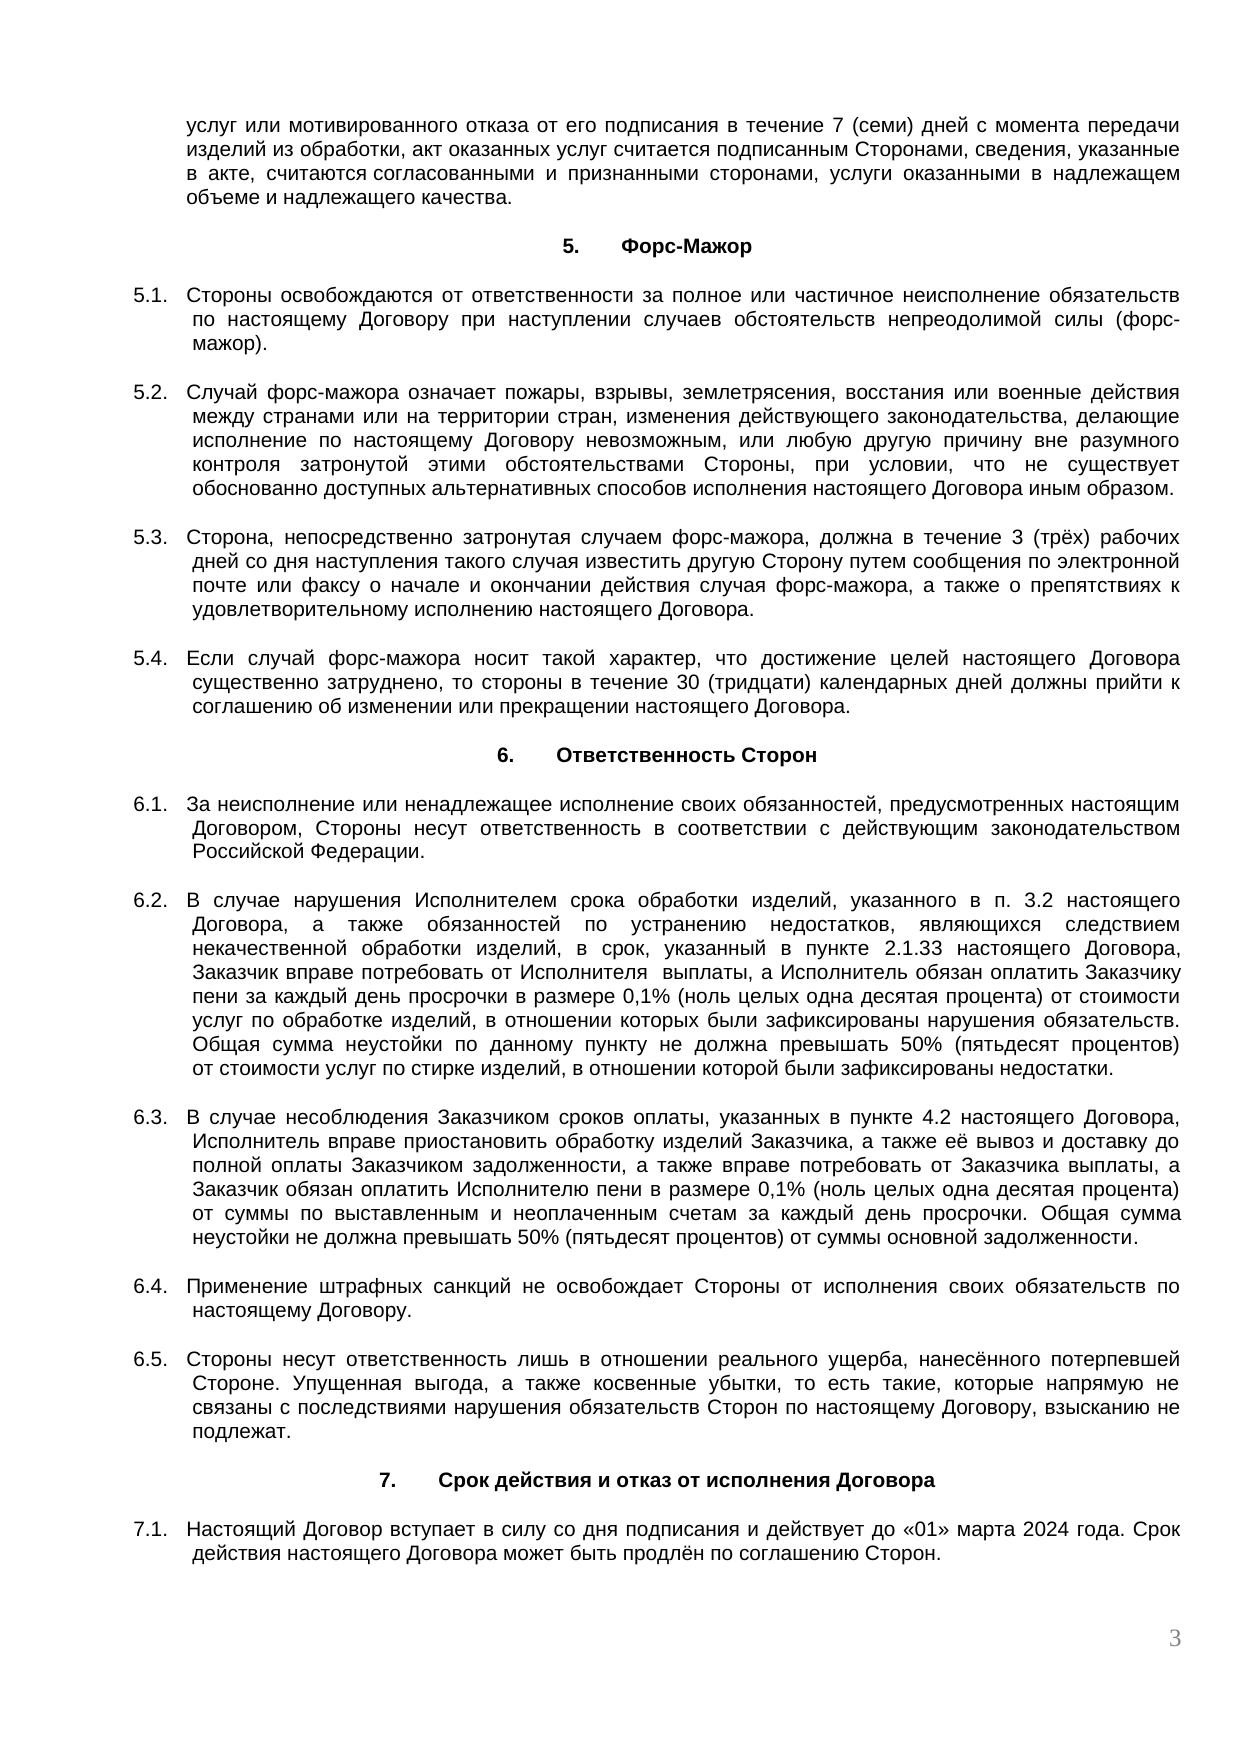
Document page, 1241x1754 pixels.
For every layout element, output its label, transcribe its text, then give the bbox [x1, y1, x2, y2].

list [127, 113, 1181, 209]
list Применение штрафных санкций не освобождает Стороны от исполнения своих обязательств по настоящему Договору. [133, 1274, 1181, 1322]
list За неисполнение или ненадлежащее исполнение своих обязанностей, предусмотренных настоящим Договором, Стороны несут ответственность в соответствии с действующим законодательством Российской Федерации. [133, 791, 1181, 863]
list Стороны освобождаются от ответственности за полное или частичное неисполнение обязательств по настоящему Договору при наступлении случаев обстоятельств непреодолимой силы (форс-мажор). [133, 283, 1181, 355]
list Стороны несут ответственность лишь в отношении реального ущерба, нанесённого потерпевшей Стороне. Упущенная выгода, а также косвенные убытки, то есть такие, которые напрямую не связаны с последствиями нарушения обязательств Сторон по настоящему Договору, взысканию не подлежат. [133, 1347, 1181, 1442]
subtitle Срок действия и отказ от исполнения Договора [133, 1467, 1181, 1491]
list В случае нарушения Исполнителем срока обработки изделий, указанного в п. 3.2 настоящего Договора, а также обязанностей по устранению недостатков, являющихся следствием некачественной обработки изделий, в срок, указанный в пункте 2.1.33 настоящего Договора, Заказчик вправе потребовать от Исполнителя выплаты, а Исполнитель обязан оплатить Заказчику пени за каждый день просрочки в размере 0,1% (ноль целых одна десятая процента) от стоимости услуг по обработке изделий, в отношении которых были зафиксированы нарушения обязательств. Общая сумма неустойки по данному пункту не должна превышать 50% (пятьдесят процентов) от стоимости услуг по стирке изделий, в отношении которой были зафиксированы недостатки. [133, 888, 1181, 1080]
list Если случай форс-мажора носит такой характер, что достижение целей настоящего Договора существенно затруднено, то стороны в течение 30 (тридцати) календарных дней должны прийти к соглашению об изменении или прекращении настоящего Договора. [133, 646, 1181, 717]
list Сторона, непосредственно затронутая случаем форс-мажора, должна в течение 3 (трёх) рабочих дней со дня наступления такого случая известить другую Сторону путем сообщения по электронной почте или факсу о начале и окончании действия случая форс-мажора, а также о препятствиях к удовлетворительному исполнению настоящего Договора. [133, 525, 1181, 621]
subtitle Форс-Мажор [133, 234, 1181, 258]
list Случай форс-мажора означает пожары, взрывы, землетрясения, восстания или военные действия между странами или на территории стран, изменения действующего законодательства, делающие исполнение по настоящему Договору невозможным, или любую другую причину вне разумного контроля затронутой этими обстоятельствами Стороны, при условии, что не существует обоснованно доступных альтернативных способов исполнения настоящего Договора иным образом. [133, 380, 1181, 500]
list Настоящий Договор вступает в силу со дня подписания и действует до «01» марта 2024 года. Срок действия настоящего Договора может быть продлён по соглашению Сторон. [133, 1516, 1181, 1564]
list В случае несоблюдения Заказчиком сроков оплаты, указанных в пункте 4.2 настоящего Договора, Исполнитель вправе приостановить обработку изделий Заказчика, а также её вывоз и доставку до полной оплаты Заказчиком задолженности, а также вправе потребовать от Заказчика выплаты, а Заказчик обязан оплатить Исполнителю пени в размере 0,1% (ноль целых одна десятая процента) от суммы по выставленным и неоплаченным счетам за каждый день просрочки. Общая сумма неустойки не должна превышать 50% (пятьдесят процентов) от суммы основной задолженности. [133, 1105, 1181, 1249]
subtitle Ответственность Сторон [133, 742, 1181, 766]
